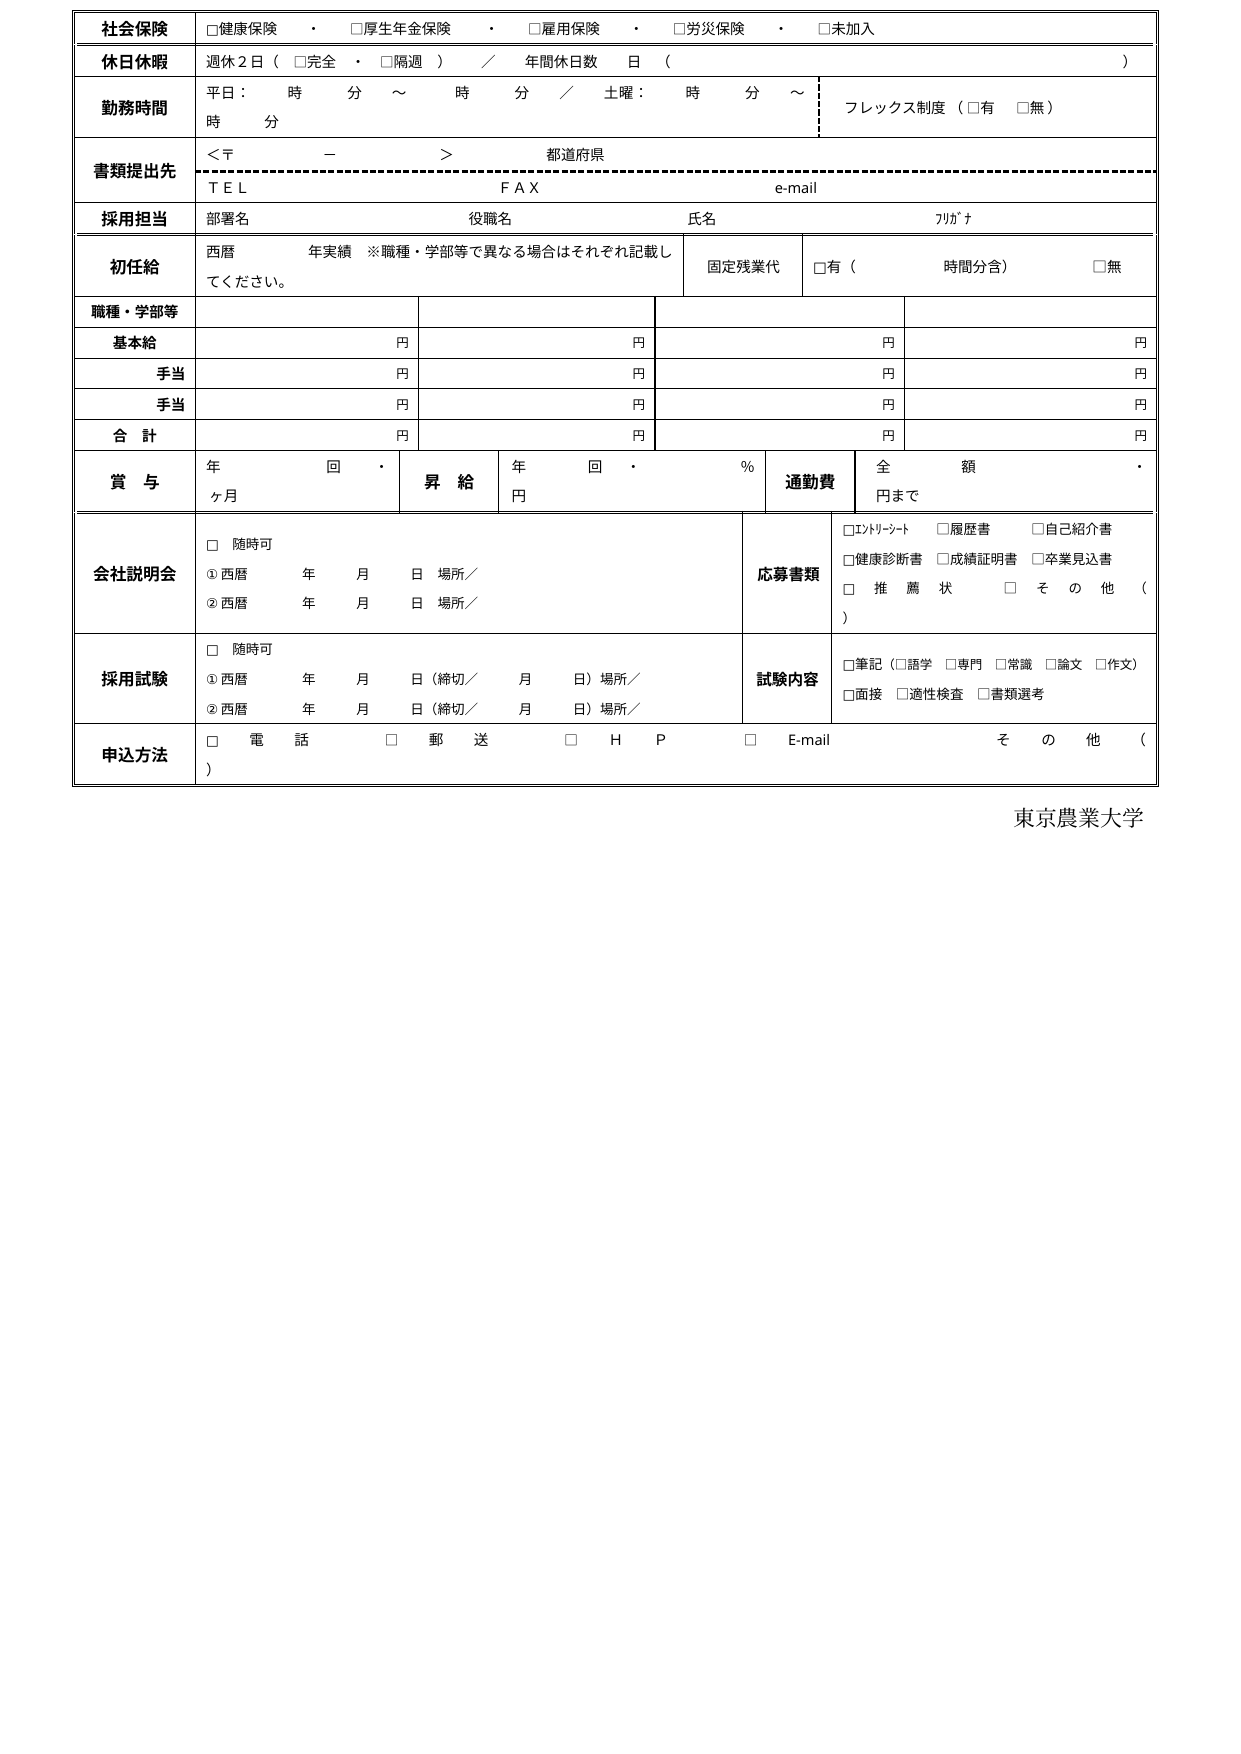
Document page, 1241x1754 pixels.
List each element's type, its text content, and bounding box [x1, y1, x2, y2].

table_cell [656, 297, 904, 327]
table_cell □電話 □郵送 □ＨＰ □E-mail その他（ ） [196, 724, 1156, 784]
table_cell ＴＥＬ ＦＡＸ e-mail [196, 170, 1156, 202]
table_cell 円 [196, 389, 418, 419]
table_cell 固定残業代 [684, 236, 802, 296]
table_cell 年 回 ・ ヶ月 [196, 451, 399, 511]
table_cell 賞 与 [75, 451, 195, 511]
table_cell 週休２日（ □完全 ・ □隔週 ） ／ 年間休日数 日 （ ） [196, 43, 1157, 76]
table_cell 円 [419, 328, 654, 357]
table_cell □ 随時可 ①西暦 年 月 日（締切／ 月 日）場所／ ②西暦 年 月 日（締切／ 月 日）場所／ [196, 634, 742, 723]
table_cell 試験内容 [743, 634, 831, 723]
table_cell 手当 [75, 389, 195, 419]
table_cell ＜〒 － ＞ 都道府県 [196, 138, 1156, 170]
table_cell 円 [905, 389, 1156, 419]
table_cell 勤務時間 [75, 77, 195, 137]
table_cell 休日休暇 [74, 43, 195, 76]
table_cell □筆記（□語学 □専門 □常識 □論文 □作文） □面接 □適性検査 □書類選考 [832, 634, 1156, 723]
table_cell 書類提出先 [75, 138, 195, 202]
table_cell 円 [905, 328, 1156, 357]
table_cell 社会保険 [75, 13, 195, 43]
table_cell □ｴﾝﾄﾘｰｼｰﾄ □履歴書 □自己紹介書 □健康診断書 □成績証明書 □卒業見込書 □推薦状 □その他（ ） [832, 511, 1156, 633]
table_cell 基本給 [75, 328, 195, 357]
table_cell 円 [196, 328, 418, 357]
table_cell [905, 297, 1156, 327]
table_cell 会社説明会 [75, 511, 195, 633]
table_cell [196, 297, 418, 327]
table_cell 円 [419, 389, 654, 419]
table_cell 円 [419, 359, 654, 388]
table_cell 昇 給 [400, 451, 498, 511]
table_cell 年 回 ・ ％ 円 [499, 451, 765, 511]
table_cell 初任給 [74, 233, 195, 296]
table_cell 平日： 時 分 ～ 時 分 ／ 土曜： 時 分 ～ 時 分 [196, 77, 819, 137]
table_cell 合 計 [75, 420, 195, 450]
table_cell 円 [656, 359, 904, 388]
table_cell 西暦 年実績 ※職種・学部等で異なる場合はそれぞれ記載してください。 [196, 236, 683, 296]
table_cell 円 [656, 328, 904, 357]
table_cell 円 [905, 359, 1156, 388]
table_cell 円 [656, 420, 904, 450]
table_cell 円 [656, 389, 904, 419]
table_cell 円 [905, 420, 1156, 450]
table_cell フレックス制度 （ □有 □無 ） [819, 77, 1156, 137]
text 東京農業大学 [94, 787, 1144, 847]
table_cell 応募書類 [743, 514, 831, 633]
table_cell □有（ 時間分含） □無 [803, 233, 1157, 296]
table_cell 採用担当 [75, 203, 195, 233]
table_cell 職種・学部等 [75, 297, 195, 327]
table_cell □健康保険 ・ □厚生年金保険 ・ □雇用保険 ・ □労災保険 ・ □未加入 [196, 13, 1156, 43]
table_cell 円 [419, 420, 654, 450]
table_cell □ 随時可 ①西暦 年 月 日 場所／ ②西暦 年 月 日 場所／ [196, 514, 742, 633]
table_cell 採用試験 [75, 634, 195, 723]
table_cell 申込方法 [75, 724, 195, 784]
table_cell [419, 297, 654, 327]
table_cell 部署名 役職名 氏名 ﾌﾘｶﾞﾅ [196, 203, 1156, 233]
table_cell 円 [196, 359, 418, 388]
table_cell 手当 [75, 359, 195, 388]
table_cell 通勤費 [766, 451, 854, 511]
table_cell 全額 ・ 円まで [856, 451, 1156, 511]
table_cell 円 [196, 420, 418, 450]
